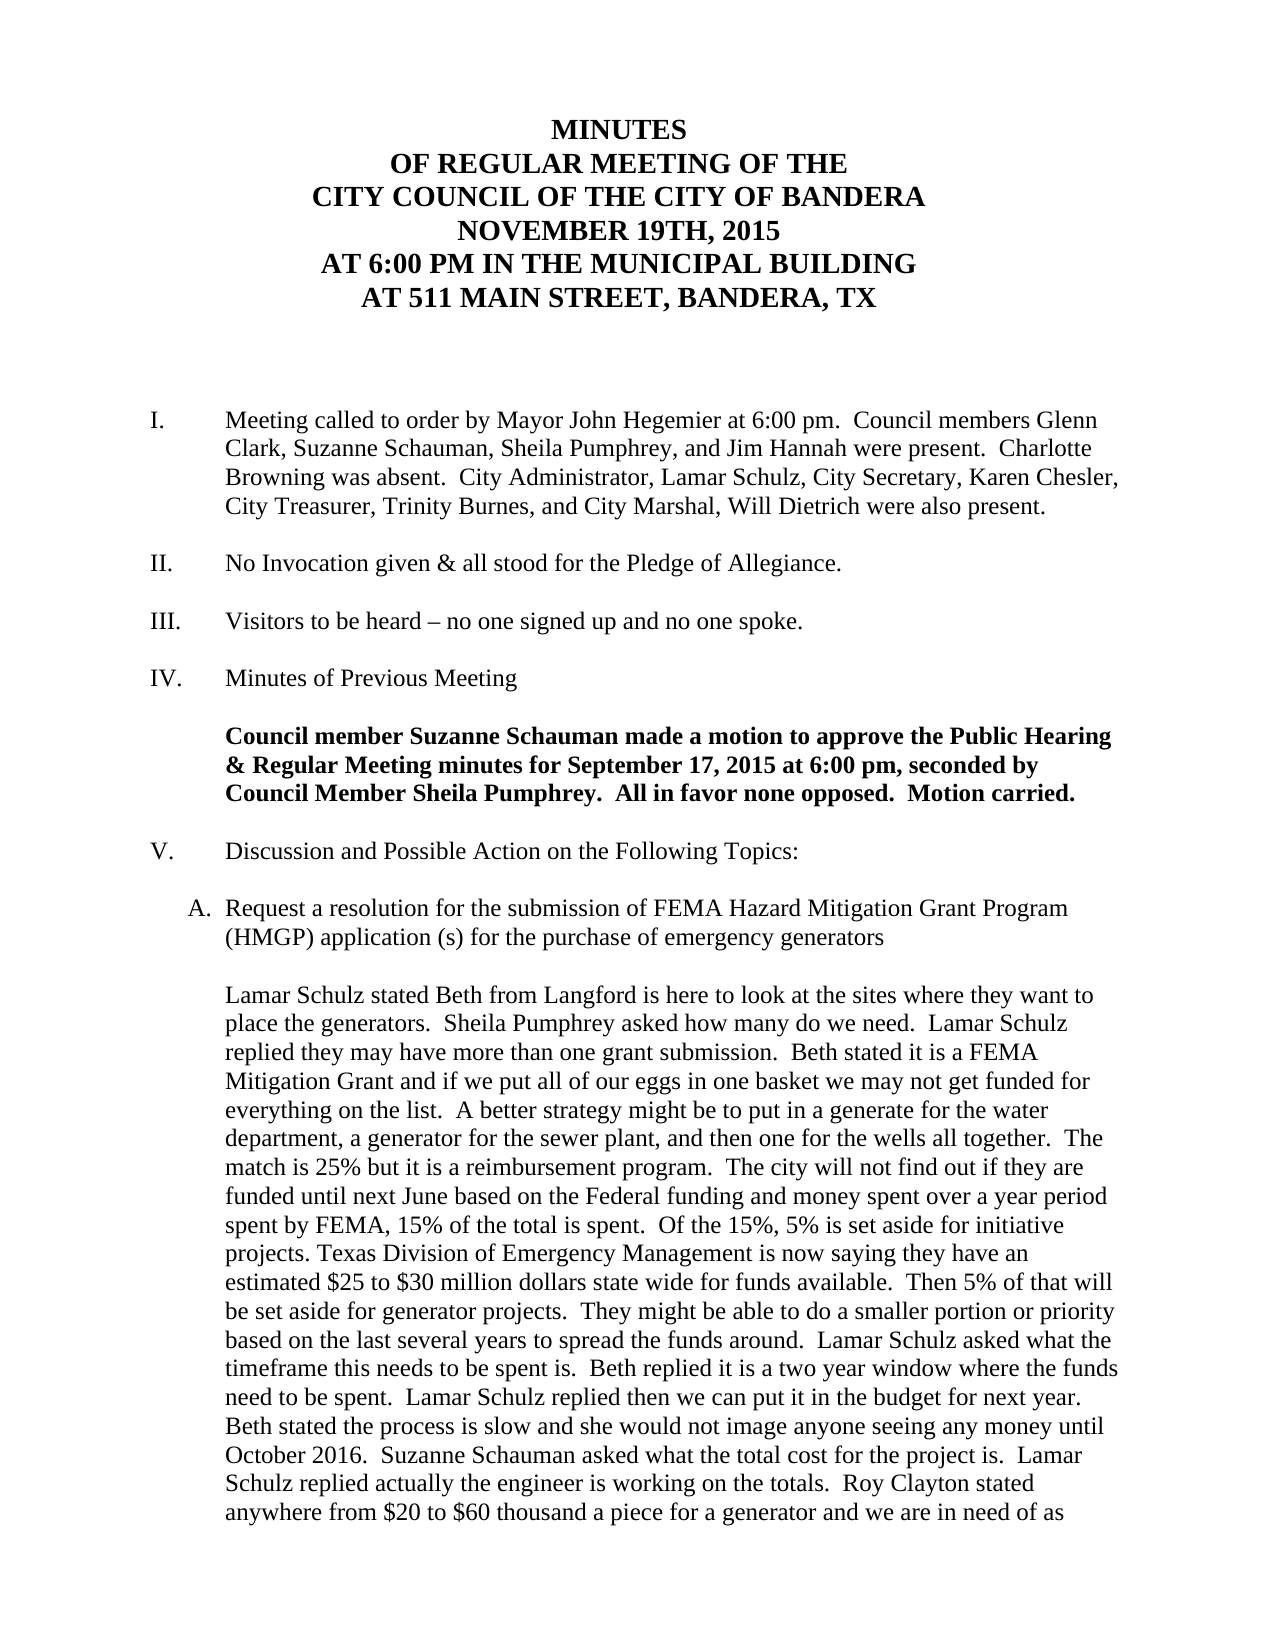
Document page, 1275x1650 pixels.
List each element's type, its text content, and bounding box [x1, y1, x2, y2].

list Visitors to be heard – no one signed up and no one spoke. [150, 606, 1125, 635]
text OF REGULAR MEETING OF THE [112, 146, 1125, 179]
text MINUTES [112, 112, 1125, 146]
text Council member Suzanne Schauman made a motion to approve the Public Hearing & Regular Meeting minutes for September 17, 2015 at 6:00 pm, seconded by Council Member Sheila Pumphrey. All in favor none opposed. Motion carried. [225, 721, 1125, 807]
text AT 6:00 PM IN THE MUNICIPAL BUILDING [112, 247, 1125, 280]
list Request a resolution for the submission of FEMA Hazard Mitigation Grant Program (HMGP) application (s) for the purchase of emergency generators [187, 893, 1125, 951]
list Meeting called to order by Mayor John Hegemier at 6:00 pm. Council members Glenn Clark, Suzanne Schauman, Sheila Pumphrey, and Jim Hannah were present. Charlotte Browning was absent. City Administrator, Lamar Schulz, City Secretary, Karen Chesler, City Treasurer, Trinity Burnes, and City Marshal, Will Dietrich were also present. [150, 405, 1125, 520]
text AT 511 MAIN STREET, BANDERA, TX [112, 280, 1125, 314]
text NOVEMBER 19TH, 2015 [112, 213, 1125, 247]
list Discussion and Possible Action on the Following Topics: [150, 836, 1125, 865]
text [225, 980, 1125, 1526]
text CITY COUNCIL OF THE CITY OF BANDERA [112, 179, 1125, 213]
list No Invocation given & all stood for the Pledge of Allegiance. [150, 548, 1125, 577]
list Minutes of Previous Meeting [150, 663, 1125, 692]
